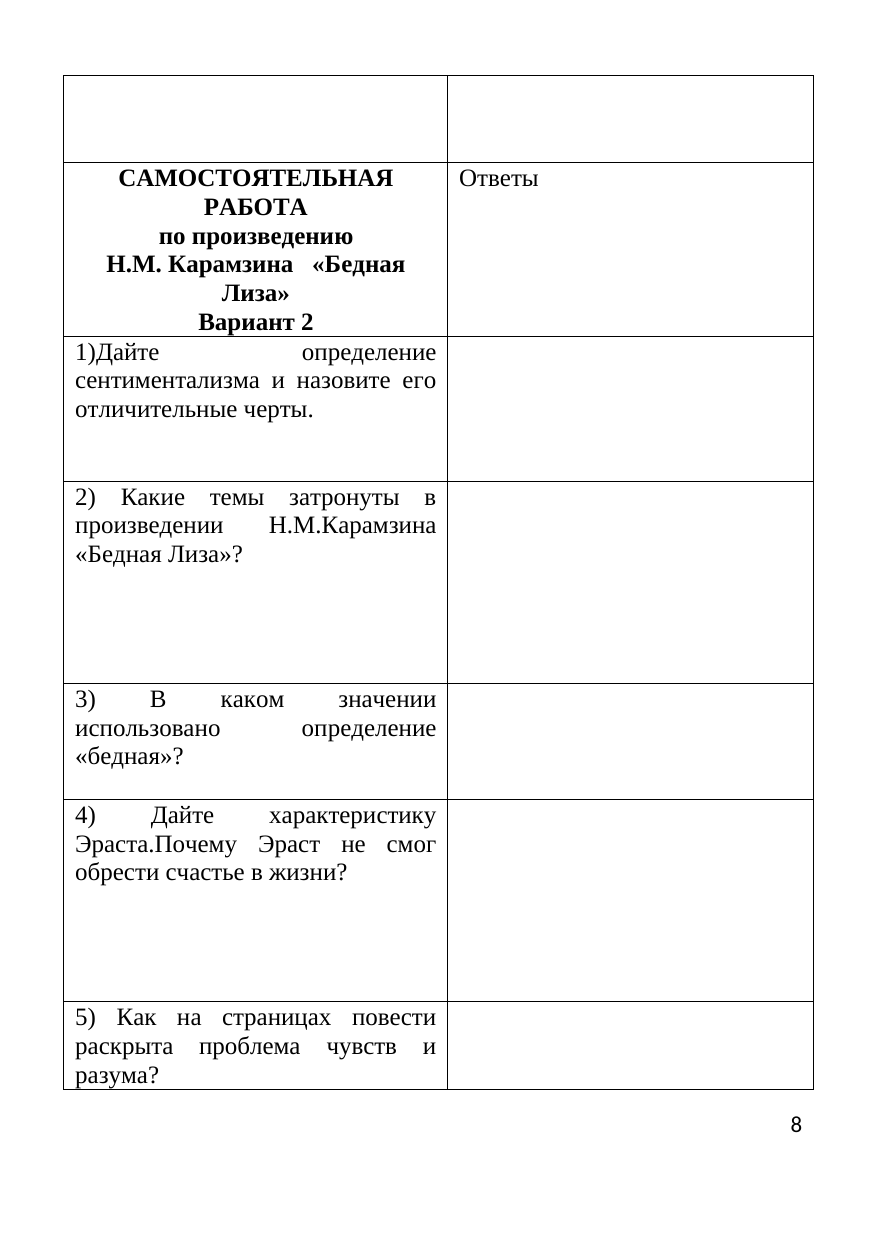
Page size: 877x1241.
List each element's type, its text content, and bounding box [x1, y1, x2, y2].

table_cell 2) Какие темы затронуты в произведении Н.М.Карамзина «Бедная Лиза»? [64, 482, 447, 683]
table_cell 1)Дайте определение сентиментализма и назовите его отличительные черты. [64, 337, 447, 481]
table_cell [64, 76, 447, 162]
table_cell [64, 1002, 447, 1088]
table_cell [448, 76, 813, 162]
table_cell [448, 800, 813, 1001]
table_cell САМОСТОЯТЕЛЬНАЯ РАБОТА по произведению Н.М. Карамзина «Бедная Лиза» Вариант 2 [64, 163, 447, 336]
table_cell [448, 337, 813, 481]
table_cell 4) Дайте характеристику Эраста.Почему Эраст не смог обрести счастье в жизни? [64, 800, 447, 1001]
table_cell [448, 1002, 813, 1088]
table_cell 3) В каком значении использовано определение «бедная»? [64, 684, 447, 799]
table_cell [448, 684, 813, 799]
table_cell [448, 482, 813, 683]
table_cell Ответы [448, 163, 813, 336]
